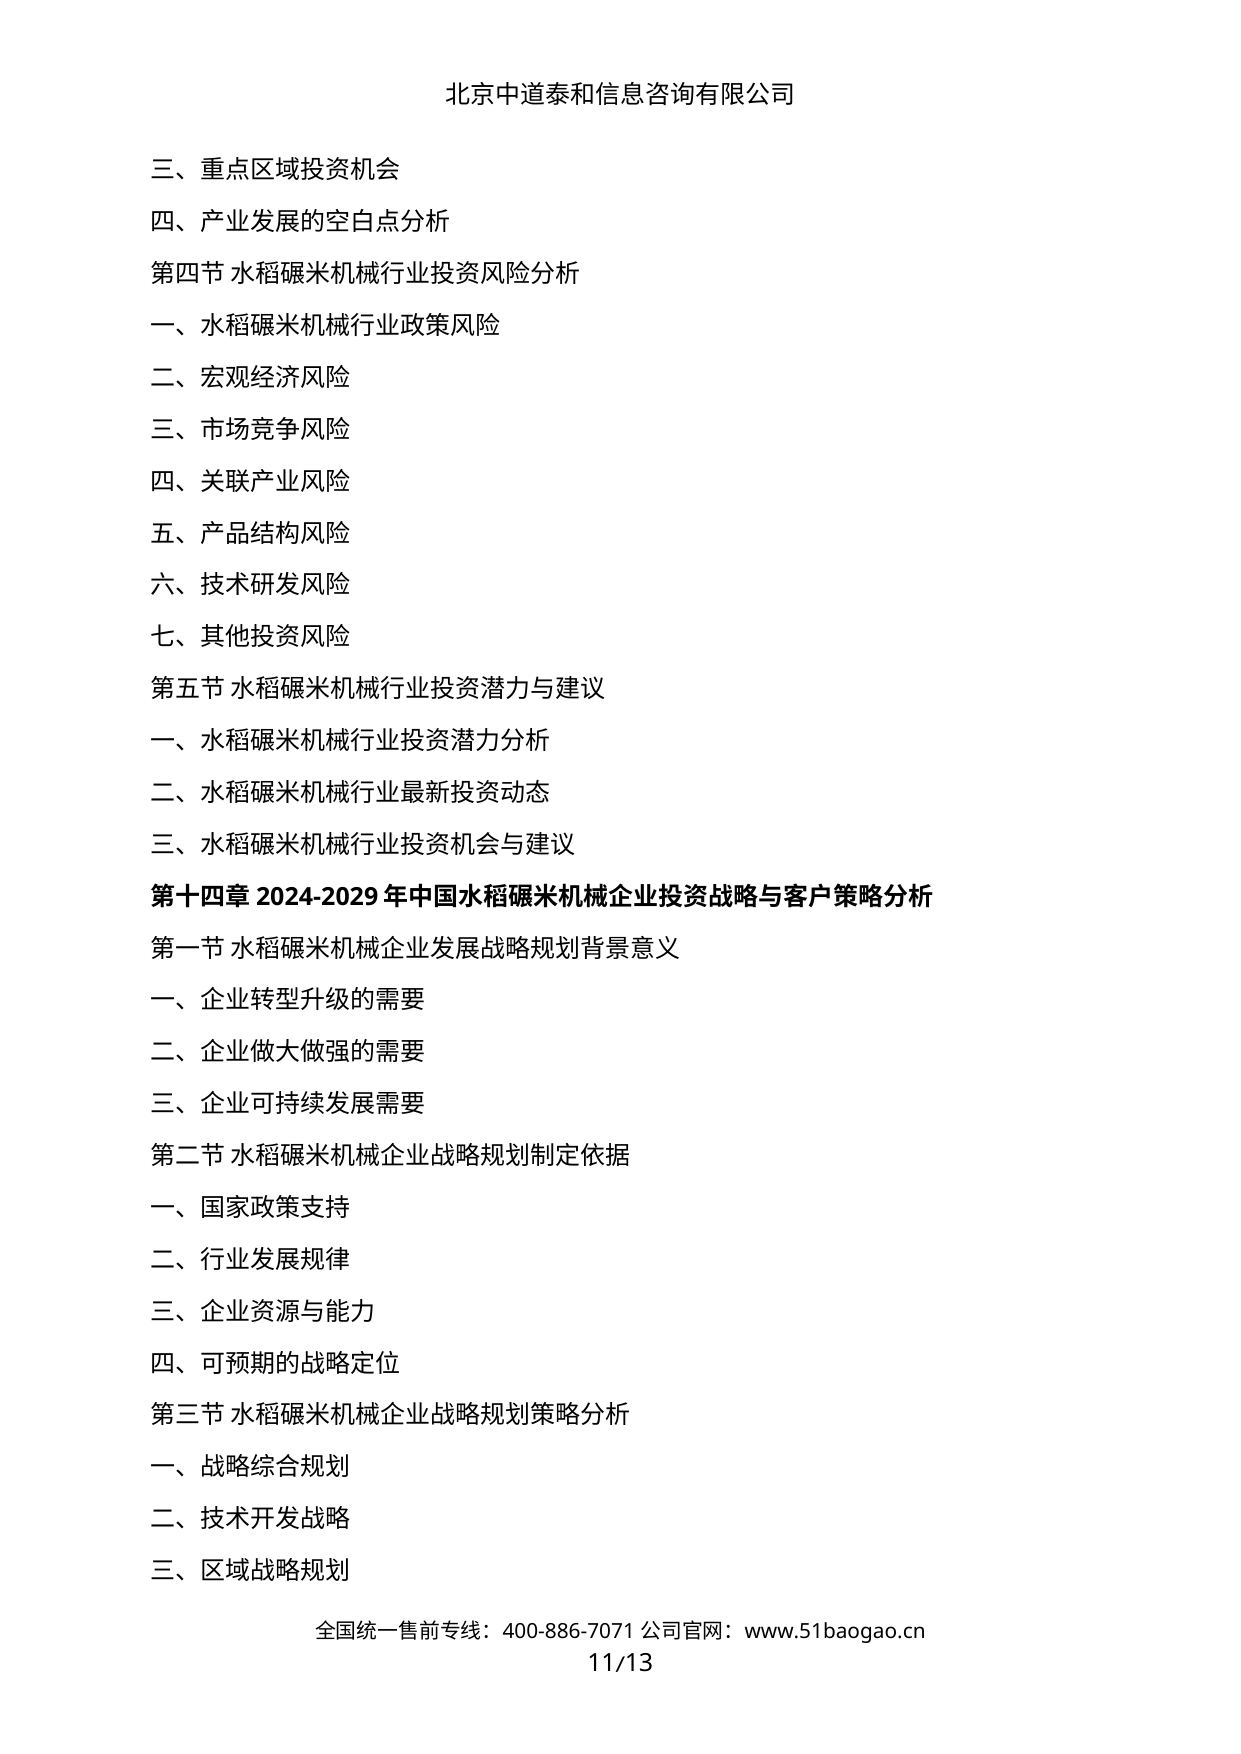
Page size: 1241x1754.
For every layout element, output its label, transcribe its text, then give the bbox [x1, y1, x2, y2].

text 一、水稻碾米机械行业投资潜力分析 [150, 721, 1090, 757]
text 五、产品结构风险 [150, 513, 1090, 549]
text 二、企业做大做强的需要 [150, 1032, 1090, 1068]
text 三、重点区域投资机会 [150, 150, 1090, 186]
text 四、可预期的战略定位 [150, 1343, 1090, 1379]
text 一、水稻碾米机械行业政策风险 [150, 306, 1090, 342]
text 七、其他投资风险 [150, 617, 1090, 653]
text 二、技术开发战略 [150, 1499, 1090, 1535]
text 二、水稻碾米机械行业最新投资动态 [150, 772, 1090, 809]
text 三、企业资源与能力 [150, 1291, 1090, 1327]
text 三、水稻碾米机械行业投资机会与建议 [150, 824, 1090, 861]
text 三、企业可持续发展需要 [150, 1084, 1090, 1120]
text 第二节 水稻碾米机械企业战略规划制定依据 [150, 1136, 1090, 1172]
text 第三节 水稻碾米机械企业战略规划策略分析 [150, 1395, 1090, 1431]
text 第十四章 2024-2029年中国水稻碾米机械企业投资战略与客户策略分析 [150, 876, 1090, 912]
text 二、行业发展规律 [150, 1239, 1090, 1276]
text 一、企业转型升级的需要 [150, 980, 1090, 1016]
text 四、产业发展的空白点分析 [150, 202, 1090, 238]
text 第一节 水稻碾米机械企业发展战略规划背景意义 [150, 928, 1090, 964]
text 六、技术研发风险 [150, 565, 1090, 601]
text 一、战略综合规划 [150, 1447, 1090, 1483]
text 四、关联产业风险 [150, 461, 1090, 497]
text 第五节 水稻碾米机械行业投资潜力与建议 [150, 669, 1090, 705]
text 第四节 水稻碾米机械行业投资风险分析 [150, 254, 1090, 290]
text 二、宏观经济风险 [150, 357, 1090, 394]
text 一、国家政策支持 [150, 1187, 1090, 1224]
text 三、市场竞争风险 [150, 409, 1090, 446]
text 三、区域战略规划 [150, 1551, 1090, 1587]
